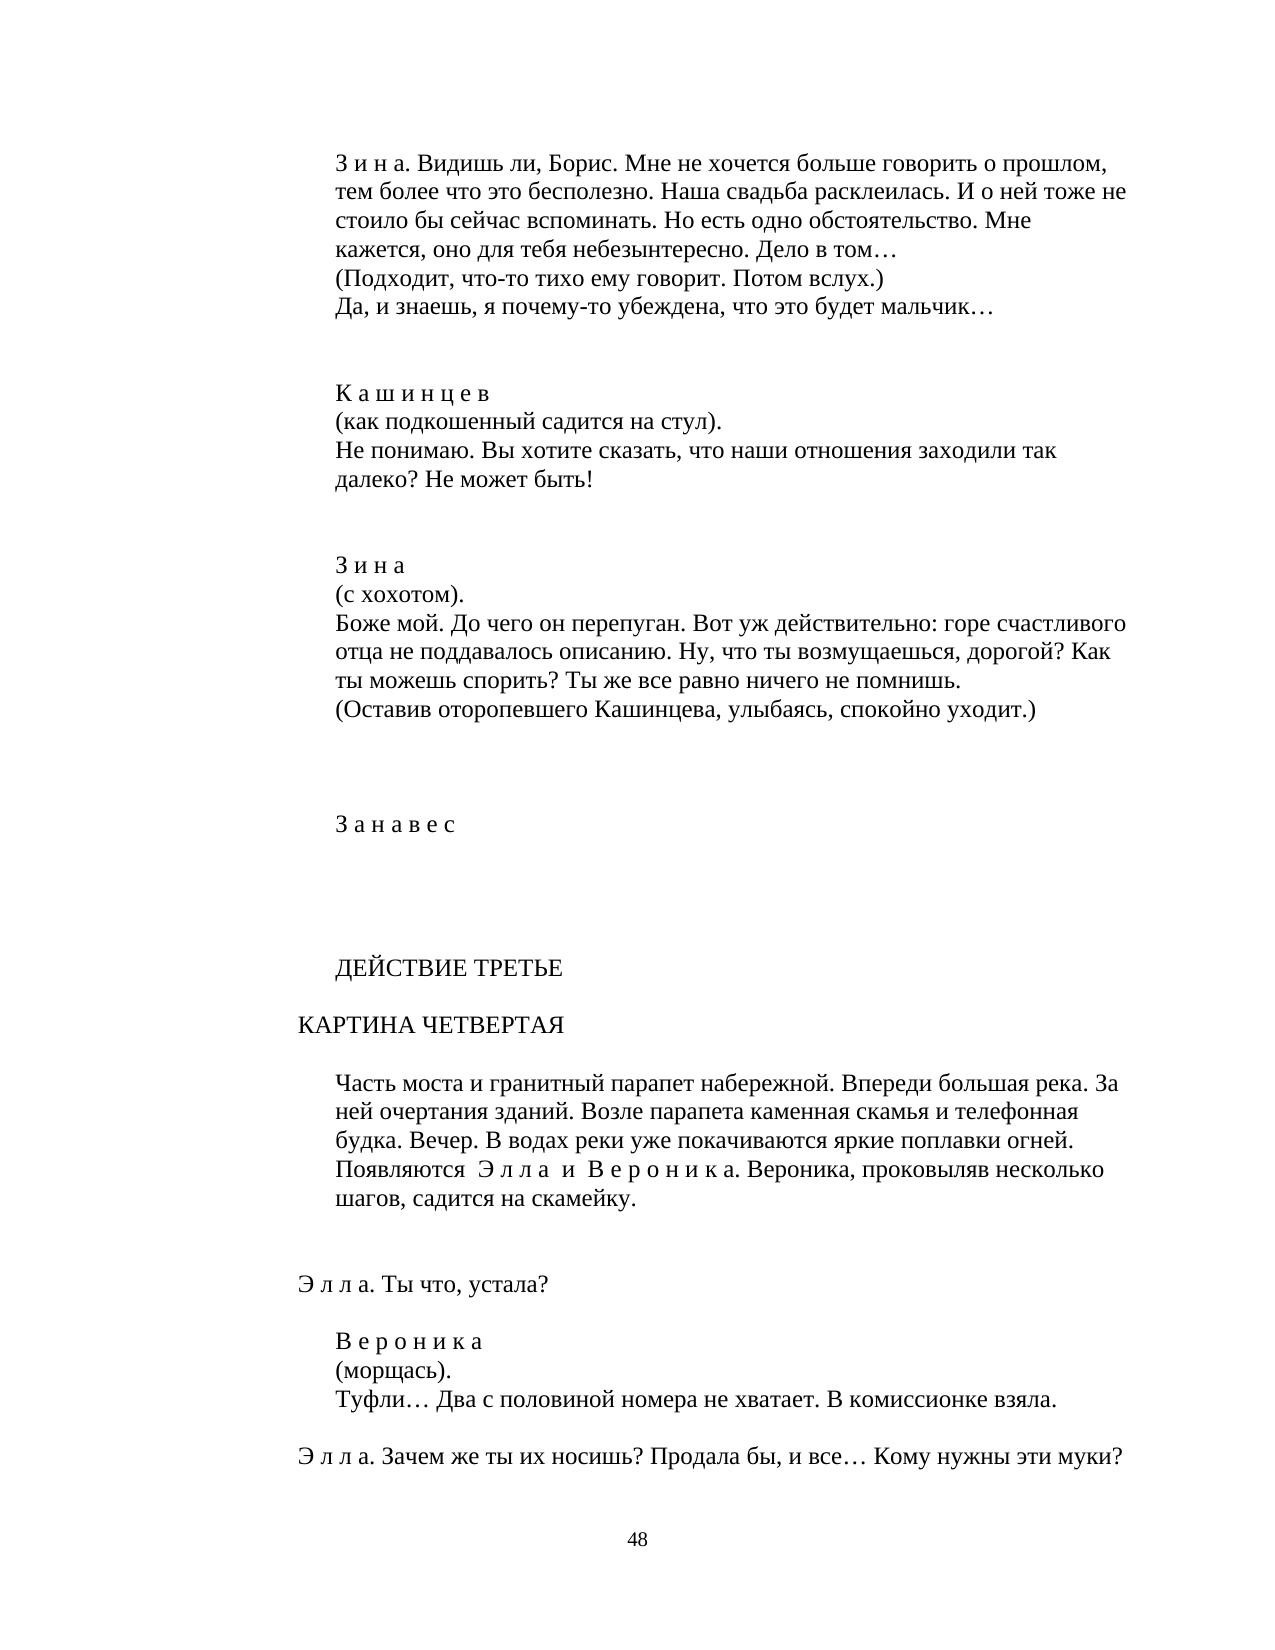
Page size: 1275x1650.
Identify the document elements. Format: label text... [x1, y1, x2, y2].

text К а ш и н ц е в [335, 378, 1127, 406]
text (морщась). [335, 1355, 1127, 1384]
text (Оставив оторопевшего Кашинцева, улыбаясь, спокойно уходит.) [335, 694, 1127, 723]
text (Подходит, что-то тихо ему говорит. Потом вслух.) [335, 263, 1127, 291]
text Э л л а. Ты что, устала? [298, 1269, 1127, 1298]
text Да, и знаешь, я почему-то убеждена, что это будет мальчик… [335, 291, 1127, 320]
text Боже мой. До чего он перепуган. Вот уж действительно: горе счастливого отца не поддавалось описанию. Ну, что ты возмущаешься, дорогой? Как ты можешь спорить? Ты же все равно ничего не помнишь. [335, 608, 1127, 694]
text (как подкошенный садится на стул). [335, 406, 1127, 435]
text КАРТИНА ЧЕТВЕРТАЯ [298, 1010, 1127, 1039]
text Туфли… Два с половиной номера не хватает. В комиссионке взяла. [335, 1384, 1127, 1413]
text Э л л а. Зачем же ты их носишь? Продала бы, и все… Кому нужны эти муки? [298, 1441, 1127, 1470]
text (с хохотом). [335, 579, 1127, 608]
text ДЕЙСТВИЕ ТРЕТЬЕ [335, 953, 1127, 981]
text З а н а в е с [335, 809, 1127, 838]
text З и н а [335, 550, 1127, 579]
text Часть моста и гранитный парапет набережной. Впереди большая река. За ней очертания зданий. Возле парапета каменная скамья и телефонная будка. Вечер. В водах реки уже покачиваются яркие поплавки огней. Появляются Э л л а и В е р о н и к а. Вероника, проковыляв несколько шагов, садится на скамейку. [335, 1068, 1127, 1211]
text В е р о н и к а [335, 1326, 1127, 1355]
text З и н а. Видишь ли, Борис. Мне не хочется больше говорить о прошлом, тем более что это бесполезно. Наша свадьба расклеилась. И о ней тоже не стоило бы сейчас вспоминать. Но есть одно обстоятельство. Мне кажется, оно для тебя небезынтересно. Дело в том… [335, 148, 1127, 263]
text Не понимаю. Вы хотите сказать, что наши отношения заходили так далеко? Не может быть! [335, 435, 1127, 493]
